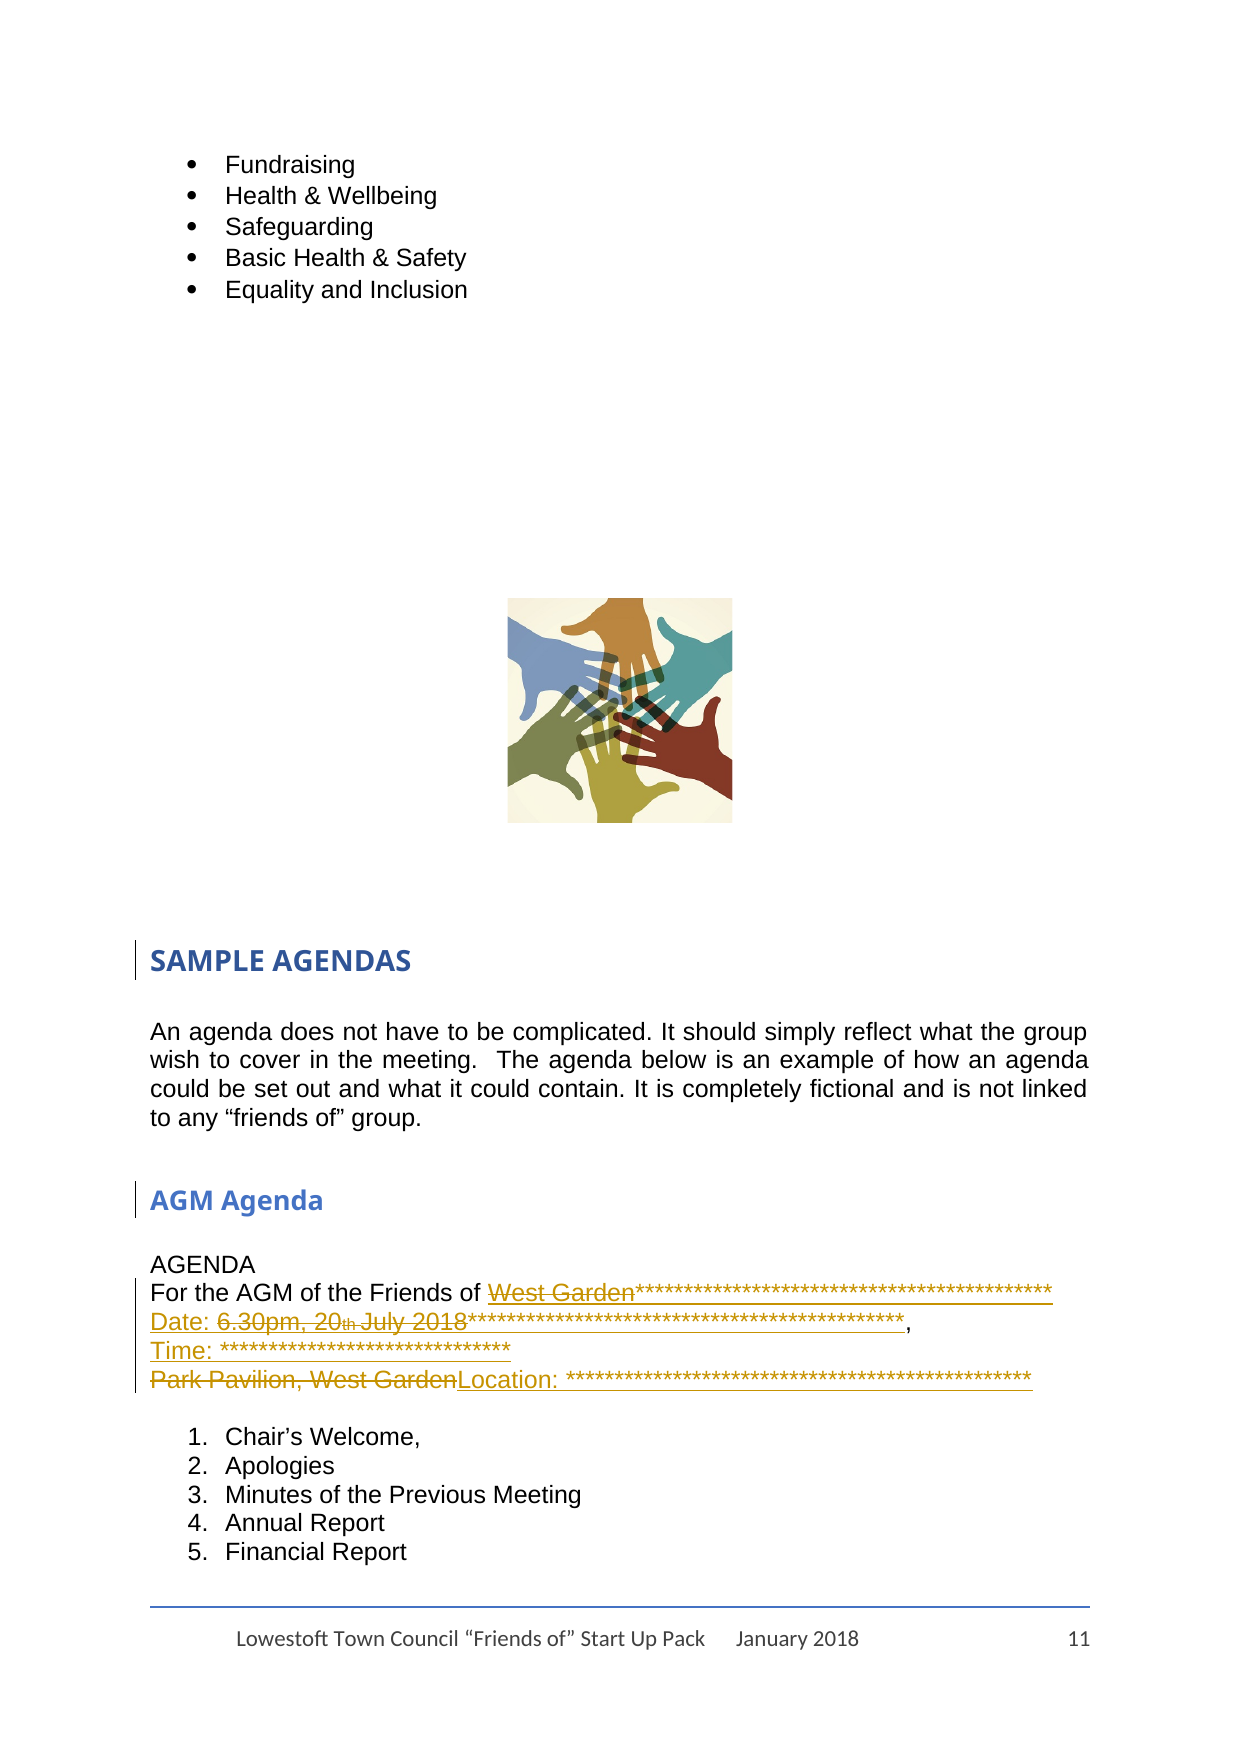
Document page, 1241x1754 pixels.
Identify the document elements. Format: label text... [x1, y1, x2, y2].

list Basic Health & Safety [187, 243, 1090, 272]
list Safeguarding [187, 212, 1090, 241]
list Equality and Inclusion [187, 274, 1090, 303]
text For the AGM of the Friends of [150, 1278, 1090, 1307]
list Chair’s Welcome, [187, 1422, 1090, 1451]
list Health & Wellbeing [187, 181, 1090, 210]
text , [150, 1307, 1090, 1336]
list Apologies [187, 1451, 1090, 1479]
list Minutes of the Previous Meeting [187, 1479, 1090, 1508]
list Annual Report [187, 1508, 1090, 1537]
text An agenda does not have to be complicated. It should simply reflect what the group wish to cover in the meeting. The agenda below is an example of how an agenda could be set out and what it could contain. It is completely fictional and is not linked to any “friends of” group. [150, 1016, 1090, 1131]
subtitle AGM Agenda [150, 1181, 1090, 1218]
list Fundraising [187, 150, 1090, 179]
list Financial Report [187, 1537, 1090, 1566]
picture [507, 598, 733, 823]
subtitle SAMPLE AGENDAS [150, 940, 1090, 980]
text AGENDA [150, 1249, 1090, 1278]
